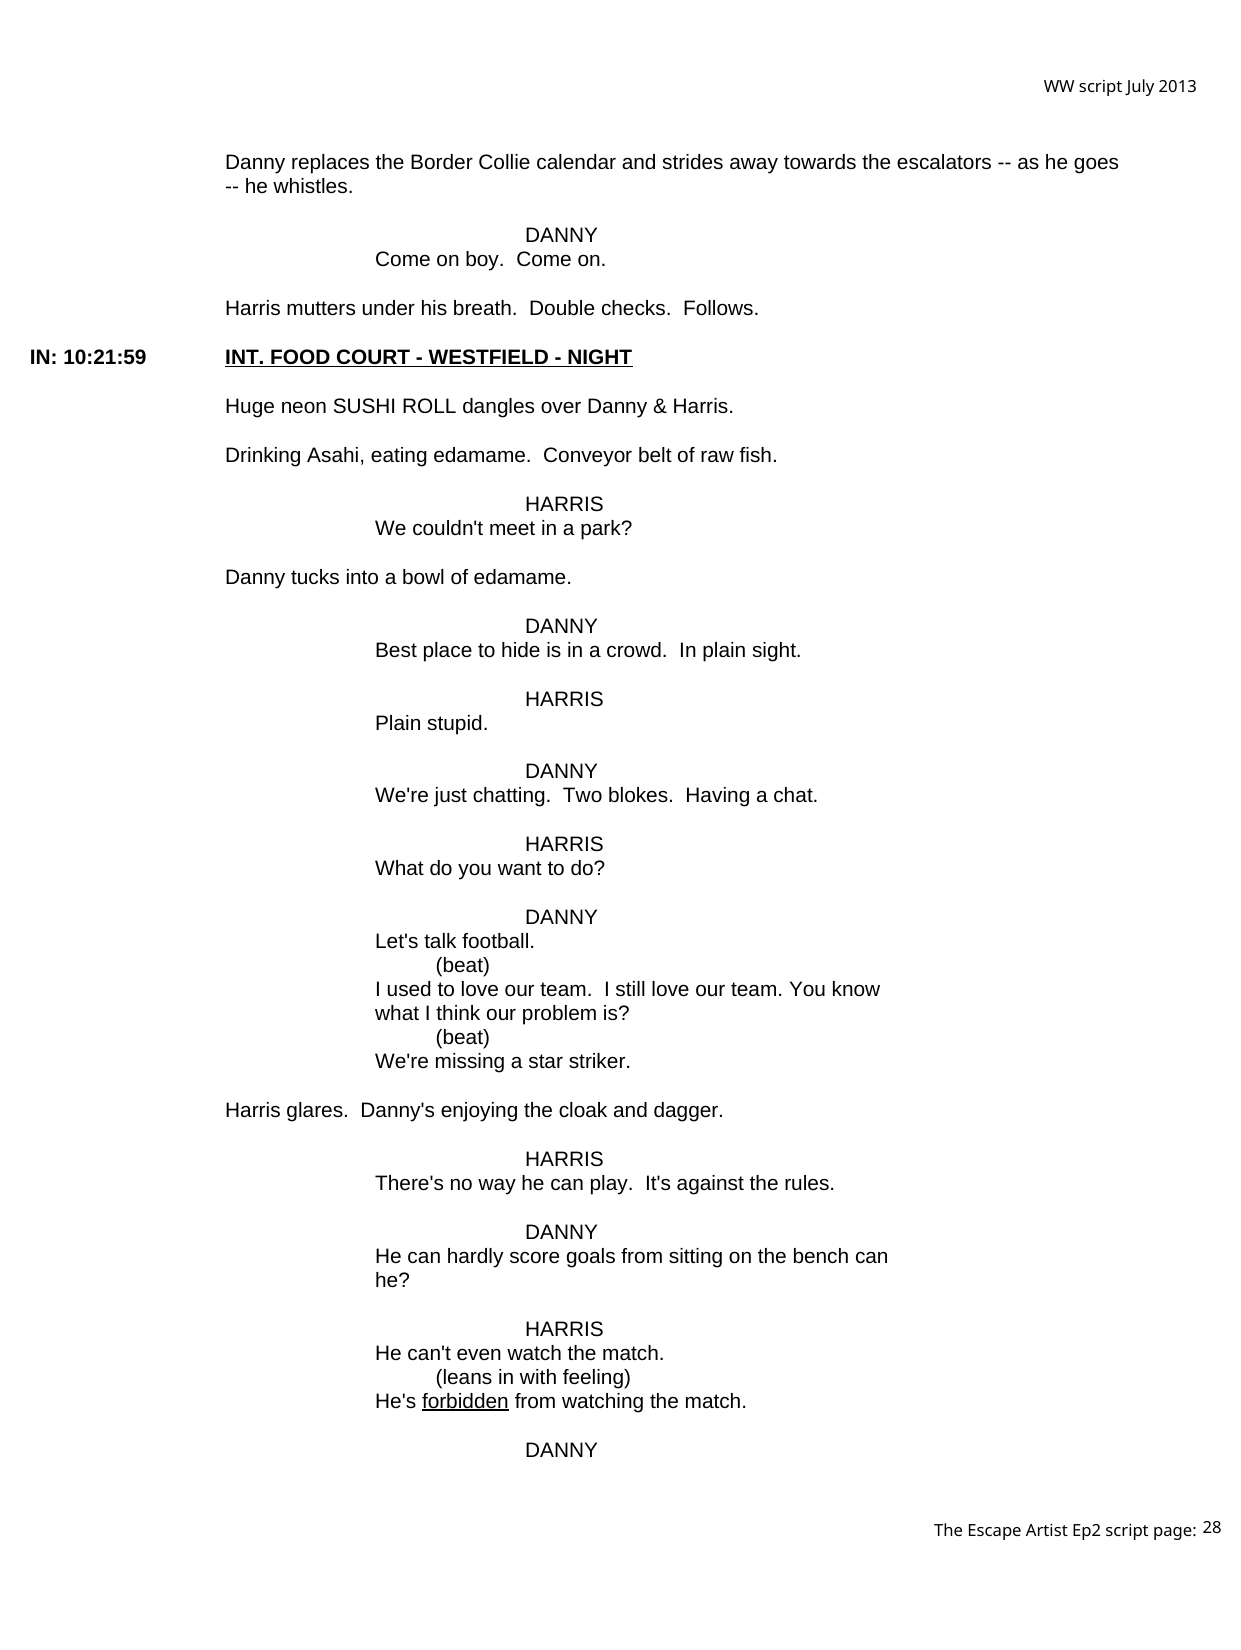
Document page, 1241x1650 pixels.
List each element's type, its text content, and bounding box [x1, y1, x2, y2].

text HARRIS [525, 832, 1088, 856]
text There's no way he can play. It's against the rules. [375, 1171, 898, 1195]
text (beat) [435, 1025, 826, 1049]
text Harris glares. Danny's enjoying the cloak and dagger. [225, 1098, 1126, 1122]
text DANNY [525, 223, 1088, 247]
text Drinking Asahi, eating edamame. Conveyor belt of raw fish. [225, 443, 1126, 467]
text HARRIS [525, 1147, 1088, 1171]
text Danny tucks into a bowl of edamame. [225, 564, 1126, 588]
text I used to love our team. I still love our team. You know what I think our problem is? [375, 977, 898, 1025]
text Best place to hide is in a crowd. In plain sight. [375, 637, 898, 661]
text Harris mutters under his breath. Double checks. Follows. [225, 296, 1126, 320]
text HARRIS [525, 492, 1088, 516]
text He's forbidden from watching the match. [375, 1388, 898, 1412]
text Come on boy. Come on. [375, 247, 898, 271]
text DANNY [525, 613, 1088, 637]
text HARRIS [525, 1317, 1088, 1341]
text DANNY [525, 1220, 1088, 1244]
subtitle IN: 10:21:59 INT. FOOD COURT - WESTFIELD - NIGHT [29, 345, 1126, 369]
text We're missing a star striker. [375, 1049, 898, 1073]
text HARRIS [525, 686, 1088, 710]
text He can hardly score goals from sitting on the bench can he? [375, 1244, 898, 1292]
text We couldn't meet in a park? [375, 516, 898, 539]
text (leans in with feeling) [435, 1364, 826, 1388]
text What do you want to do? [375, 856, 898, 880]
text DANNY [525, 1437, 1088, 1461]
text Danny replaces the Border Collie calendar and strides away towards the escalators -- as he goes -- he whistles. [225, 150, 1126, 198]
text He can't even watch the match. [375, 1341, 898, 1364]
text (beat) [435, 953, 826, 977]
text Huge neon SUSHI ROLL dangles over Danny & Harris. [225, 394, 1126, 418]
text We're just chatting. Two blokes. Having a chat. [375, 783, 898, 807]
text Plain stupid. [375, 710, 898, 734]
text DANNY [525, 905, 1088, 929]
text DANNY [525, 759, 1088, 783]
text Let's talk football. [375, 929, 898, 953]
